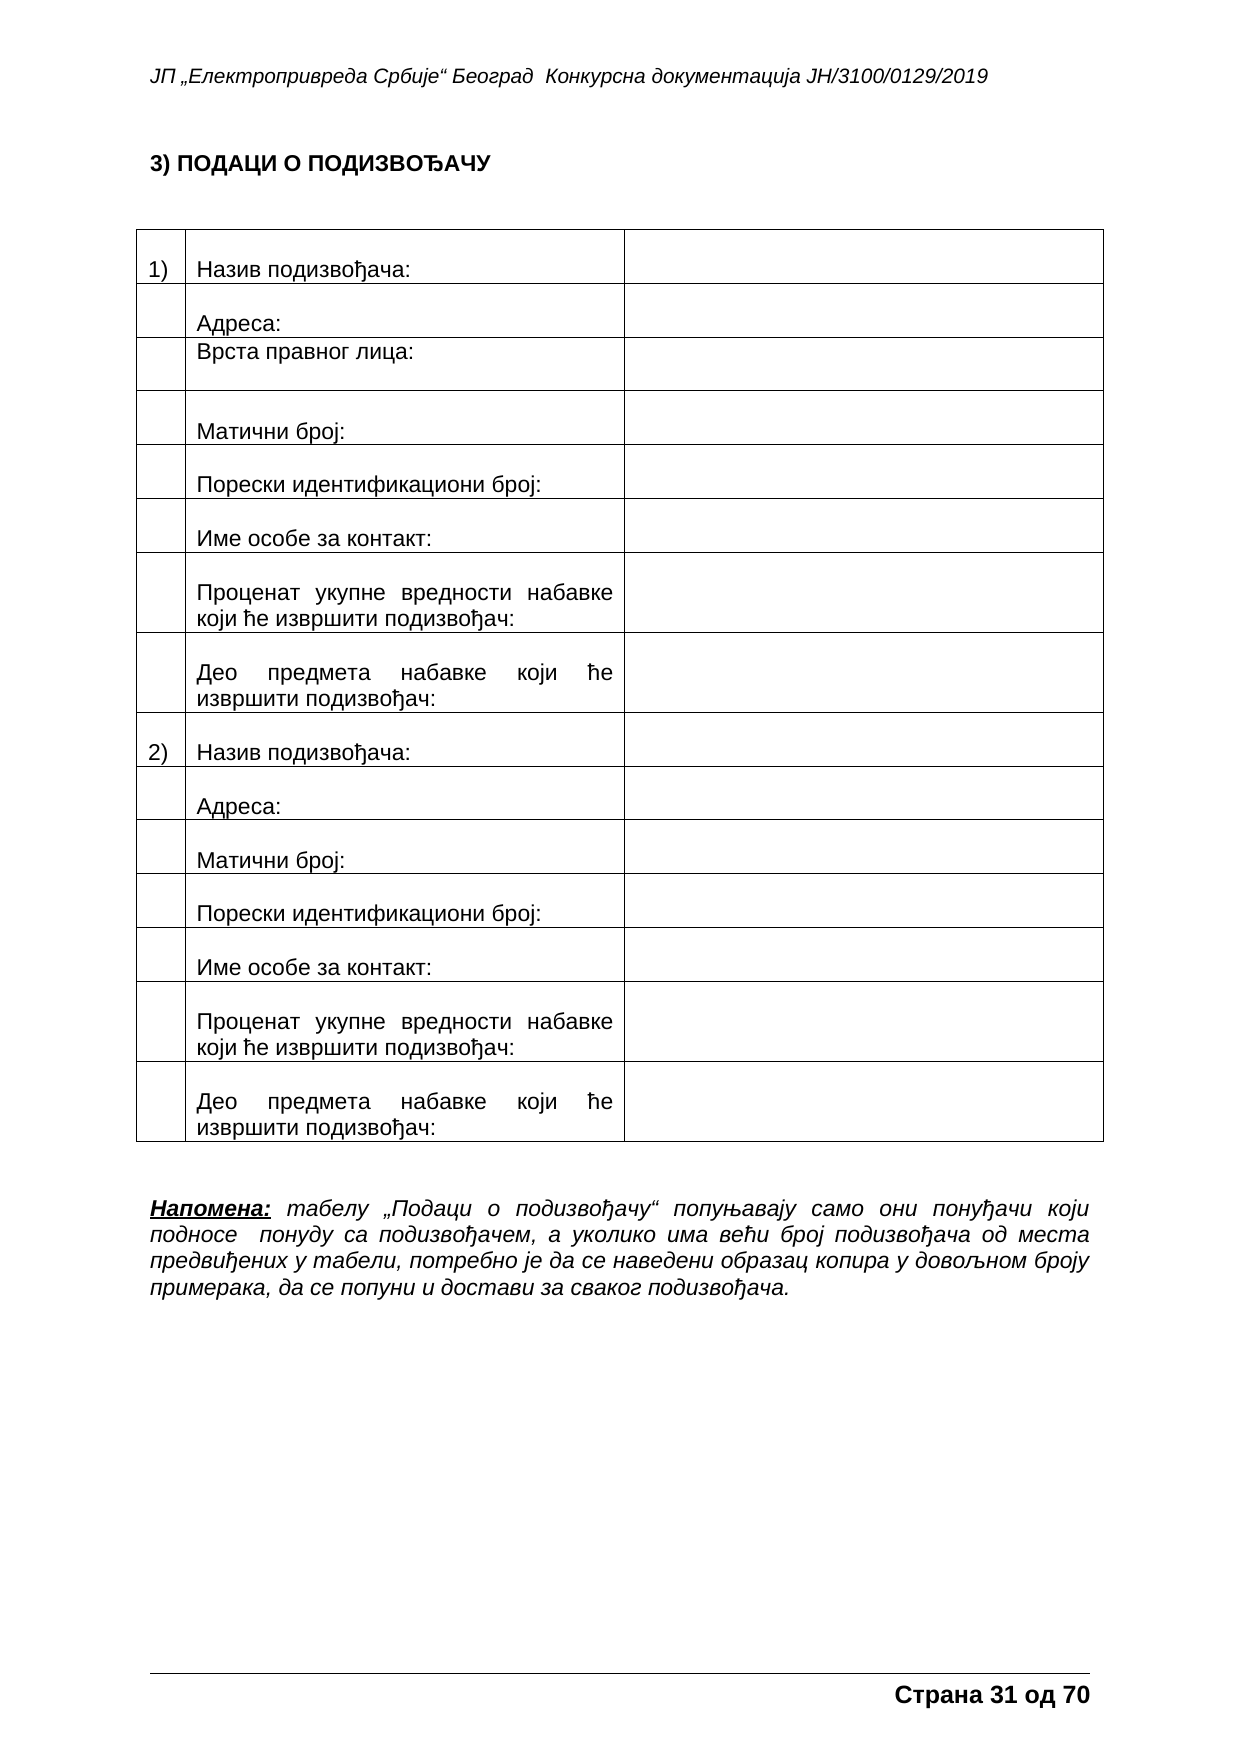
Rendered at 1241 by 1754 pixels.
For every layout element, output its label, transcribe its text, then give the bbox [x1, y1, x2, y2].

table_header [625, 230, 1103, 283]
table_cell [625, 633, 1103, 712]
table_cell Име особе за контакт: [186, 499, 624, 552]
table_cell [137, 874, 185, 927]
table_cell Назив подизвођача: [186, 713, 624, 766]
table_cell Матични број: [186, 820, 624, 873]
text 3) ПОДАЦИ О ПОДИЗВОЂАЧУ [150, 150, 1090, 176]
table_cell [625, 982, 1103, 1061]
table_cell Име особе за контакт: [186, 928, 624, 981]
table_cell [625, 284, 1103, 337]
table_header Назив подизвођача: [186, 230, 624, 283]
table_cell Део предмета набавке који ће извршити подизвођач: [186, 1062, 624, 1141]
table_cell [625, 338, 1103, 390]
table_cell [137, 928, 185, 981]
table_cell Матични број: [186, 391, 624, 444]
table_cell [137, 499, 185, 552]
table_cell [137, 284, 185, 337]
table_cell Врста правног лица: [186, 338, 624, 390]
table_cell Адреса: [186, 767, 624, 819]
table_cell 2) [137, 713, 185, 766]
table_cell [625, 499, 1103, 552]
table_cell Проценат укупне вредности набавке који ће извршити подизвођач: [186, 982, 624, 1061]
table_cell [137, 982, 185, 1061]
table_cell [625, 1062, 1103, 1141]
table_cell [625, 713, 1103, 766]
table_cell [625, 928, 1103, 981]
table_cell [625, 445, 1103, 498]
table_cell [137, 1062, 185, 1141]
table_cell [137, 767, 185, 819]
table_cell [137, 338, 185, 390]
table_cell [625, 874, 1103, 927]
table_cell [625, 767, 1103, 819]
table_cell [625, 553, 1103, 632]
table_cell Адреса: [186, 284, 624, 337]
table_cell [137, 553, 185, 632]
text Напомена: табелу „Подаци о подизвођачу“ попуњавају само они понуђачи који подносе понуду са подизвођачем, а уколико има већи број подизвођача од места предвиђених у табели, потребно је да се наведени образац копира у довољном броју примерака, да се попуни и достави за сваког подизвођача. [150, 1194, 1090, 1300]
table_header 1) [137, 230, 185, 283]
table_cell Порески идентификациони број: [186, 874, 624, 927]
table_cell [137, 445, 185, 498]
table_cell Проценат укупне вредности набавке који ће извршити подизвођач: [186, 553, 624, 632]
table_cell Део предмета набавке који ће извршити подизвођач: [186, 633, 624, 712]
table_cell [625, 820, 1103, 873]
table_cell [137, 633, 185, 712]
table_cell Порески идентификациони број: [186, 445, 624, 498]
table_cell [137, 820, 185, 873]
table_cell [625, 391, 1103, 444]
table_cell [137, 391, 185, 444]
